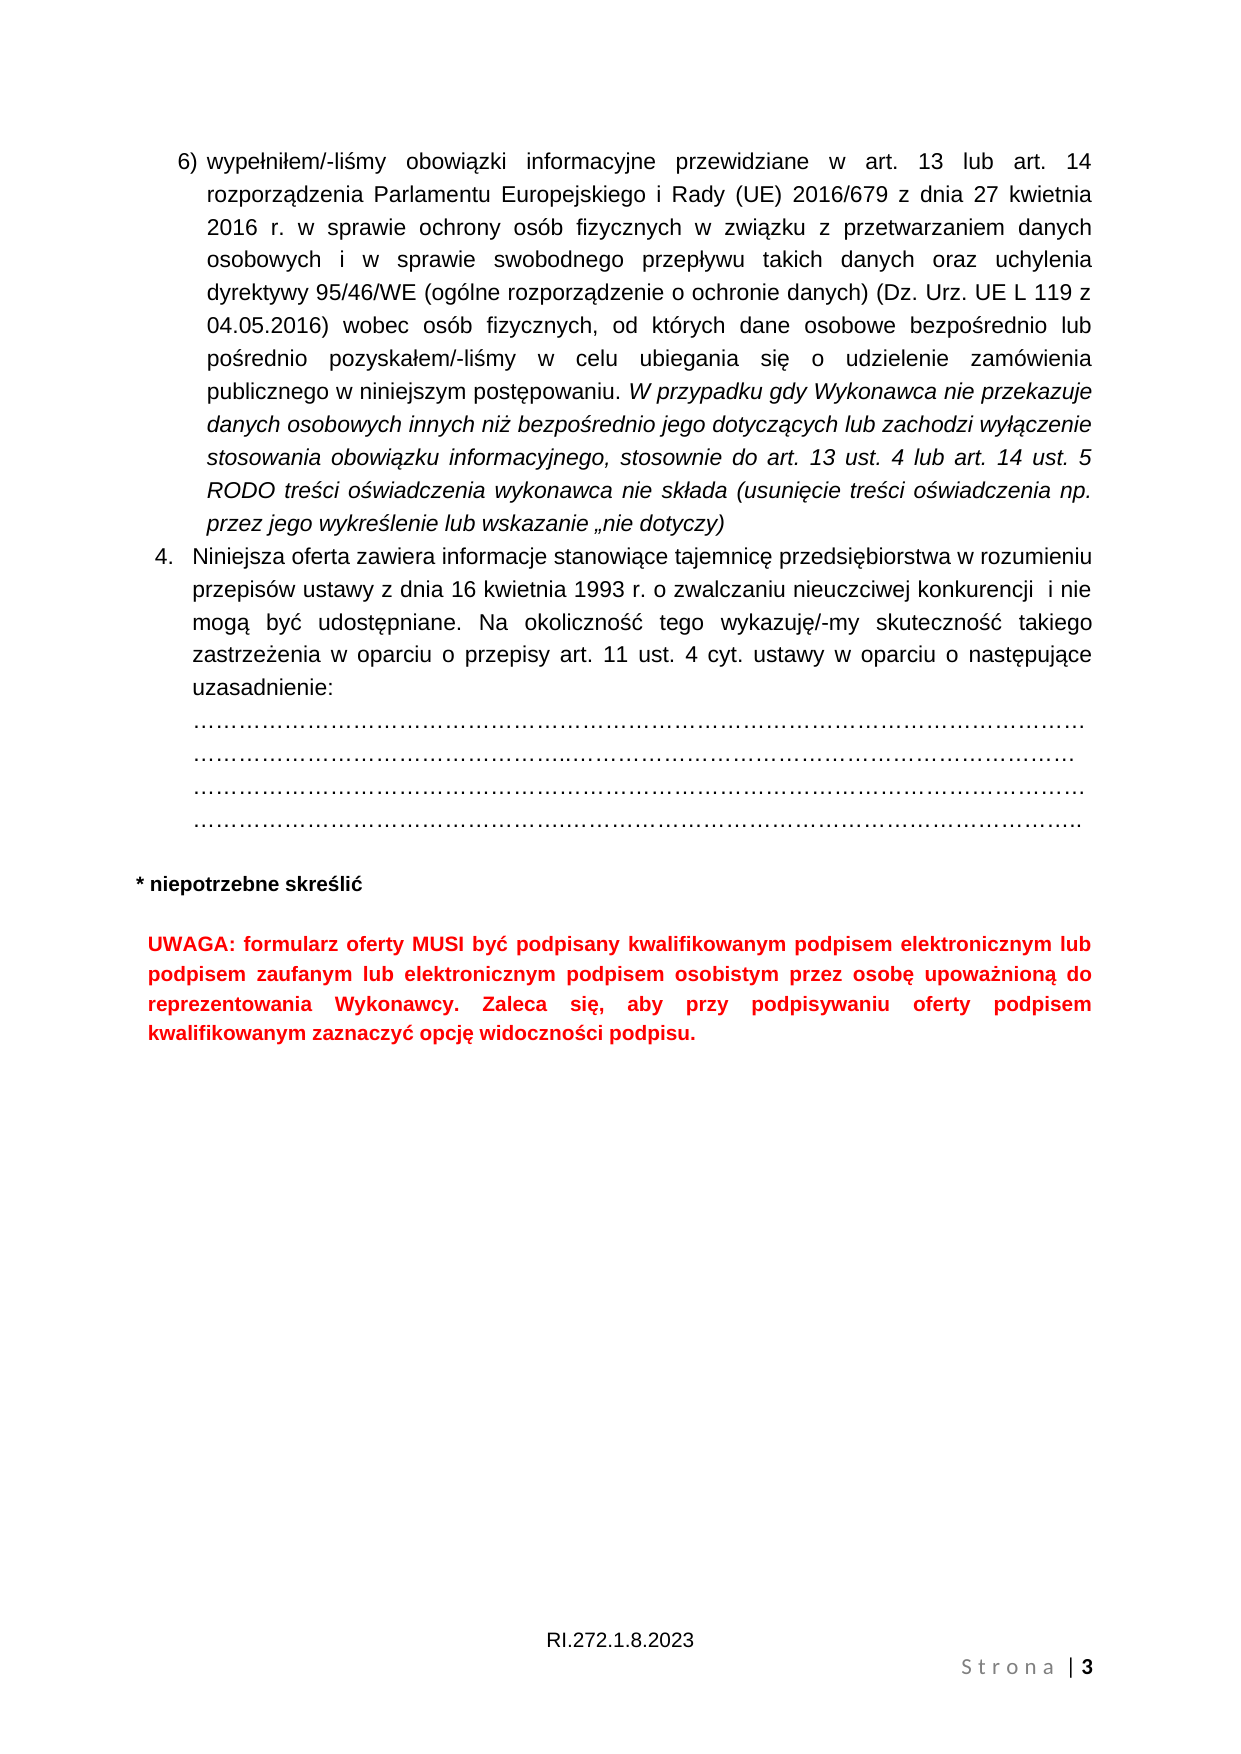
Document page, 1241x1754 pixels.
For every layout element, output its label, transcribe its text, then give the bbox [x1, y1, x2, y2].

text * niepotrzebne skreślić [136, 872, 1093, 896]
text UWAGA: formularz oferty MUSI być podpisany kwalifikowanym podpisem elektronicznym lub podpisem zaufanym lub elektronicznym podpisem osobistym przez osobę upoważnioną do reprezentowania Wykonawcy. Zaleca się, aby przy podpisywaniu oferty podpisem kwalifikowanym zaznaczyć opcję widoczności podpisu. [148, 932, 1093, 1045]
list wypełniłem/-liśmy obowiązki informacyjne przewidziane w art. 13 lub art. 14 rozporządzenia Parlamentu Europejskiego i Rady (UE) 2016/679 z dnia 27 kwietnia 2016 r. w sprawie ochrony osób fizycznych w związku z przetwarzaniem danych osobowych i w sprawie swobodnego przepływu takich danych oraz uchylenia dyrektywy 95/46/WE (ogólne rozporządzenie o ochronie danych) (Dz. Urz. UE L 119 z 04.05.2016) wobec osób fizycznych, od których dane osobowe bezpośrednio lub pośrednio pozyskałem/-liśmy w celu ubiegania się o udzielenie zamówienia publicznego w niniejszym postępowaniu. W przypadku gdy Wykonawca nie przekazuje danych osobowych innych niż bezpośrednio jego dotyczących lub zachodzi wyłączenie stosowania obowiązku informacyjnego, stosownie do art. 13 ust. 4 lub art. 14 ust. 5 RODO treści oświadczenia wykonawca nie składa (usunięcie treści oświadczenia np. przez jego wykreślenie lub wskazanie „nie dotyczy) [177, 148, 1093, 536]
text ………………………………………………………………………………………………………………………………………………….………………………………………………………….. [192, 773, 1093, 832]
list Niniejsza oferta zawiera informacje stanowiące tajemnicę przedsiębiorstwa w rozumieniu przepisów ustawy z dnia 16 kwietnia 1993 r. o zwalczaniu nieuczciwej konkurencji i nie mogą być udostępniane. Na okoliczność tego wykazuję/-my skuteczność takiego zastrzeżenia w oparciu o przepisy art. 11 ust. 4 cyt. ustawy w oparciu o następujące uzasadnienie: …………………………………………………………………………………………………………………………………………………..………………………………………………………… [154, 543, 1093, 766]
